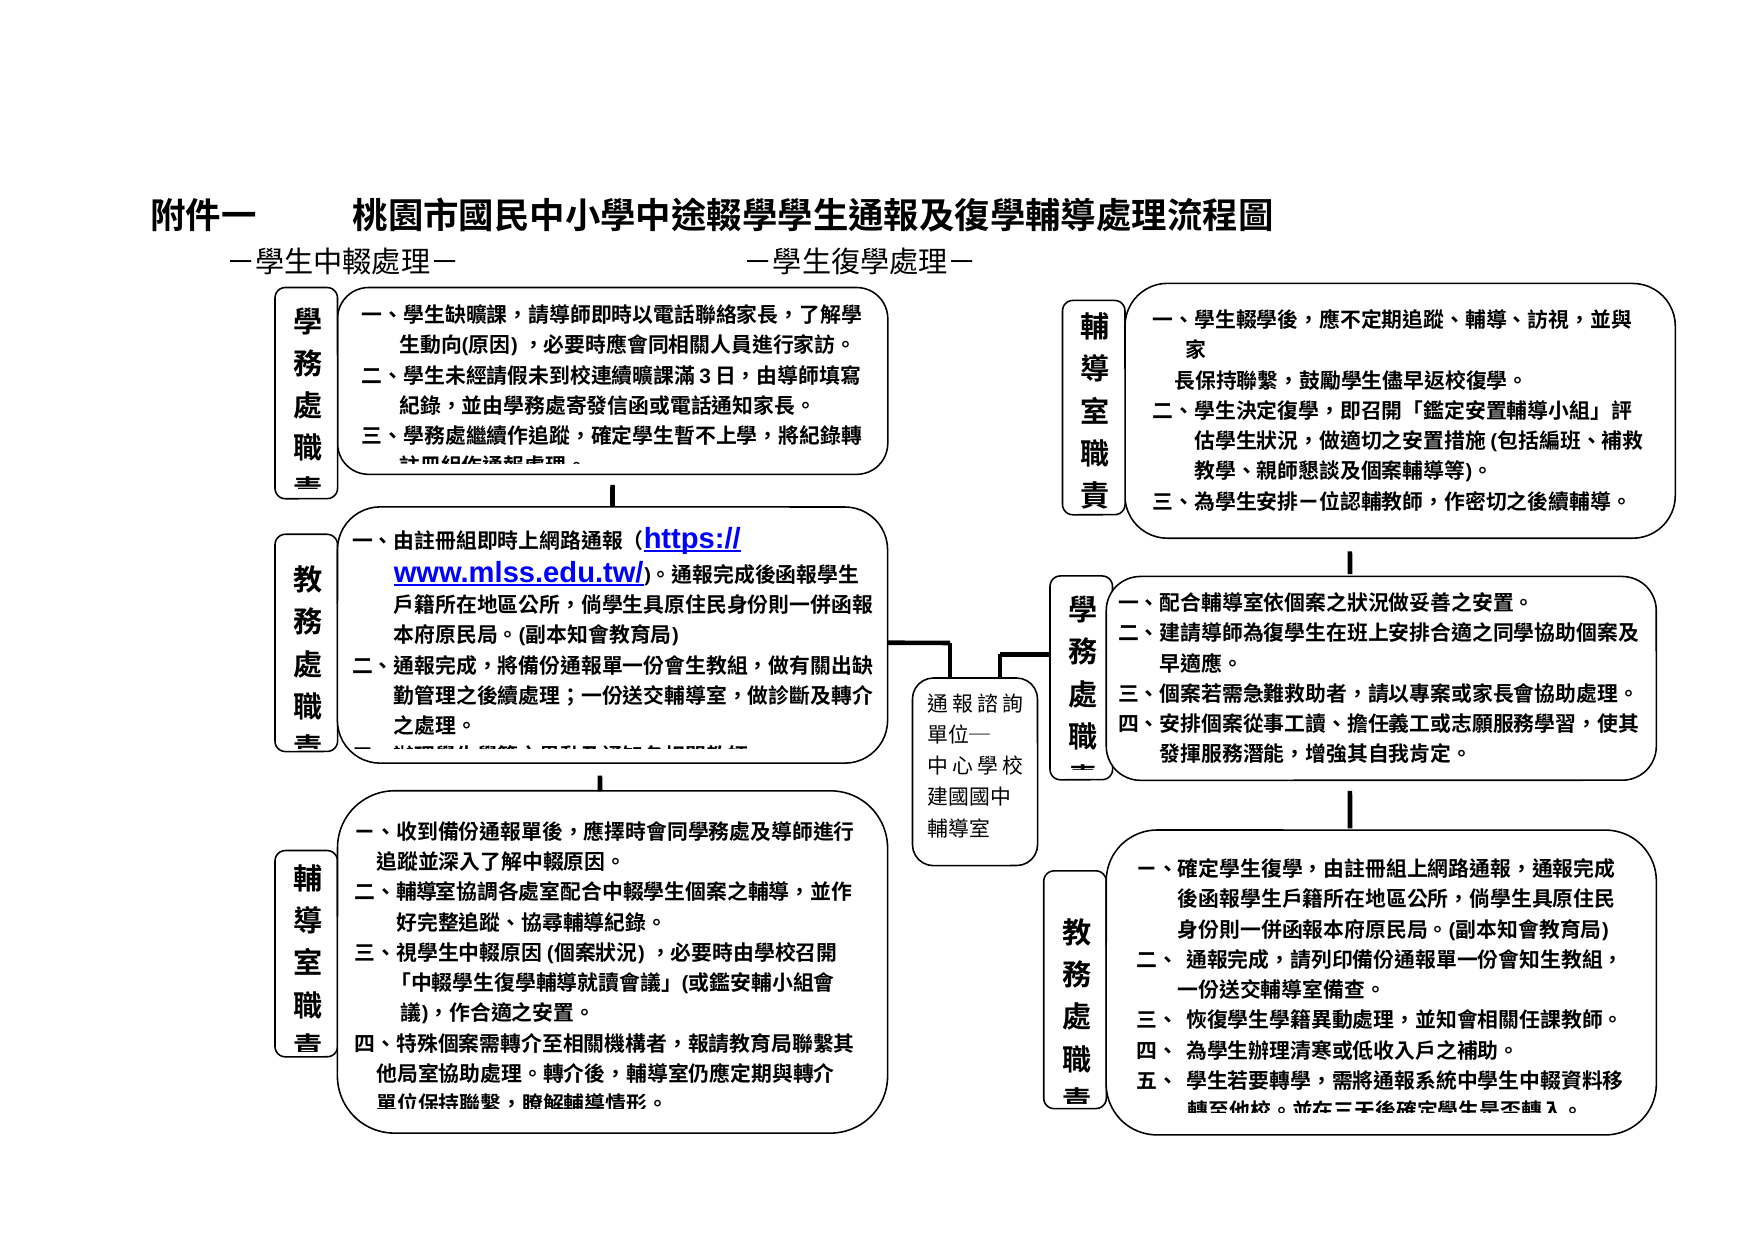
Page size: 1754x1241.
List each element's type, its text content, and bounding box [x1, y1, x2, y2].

text 附件一 桃園市國民中小學中途輟學學生通報及復學輔導處理流程圖 [150, 187, 1604, 239]
text －學生中輟處理－ －學生復學處理－ [150, 239, 1604, 281]
